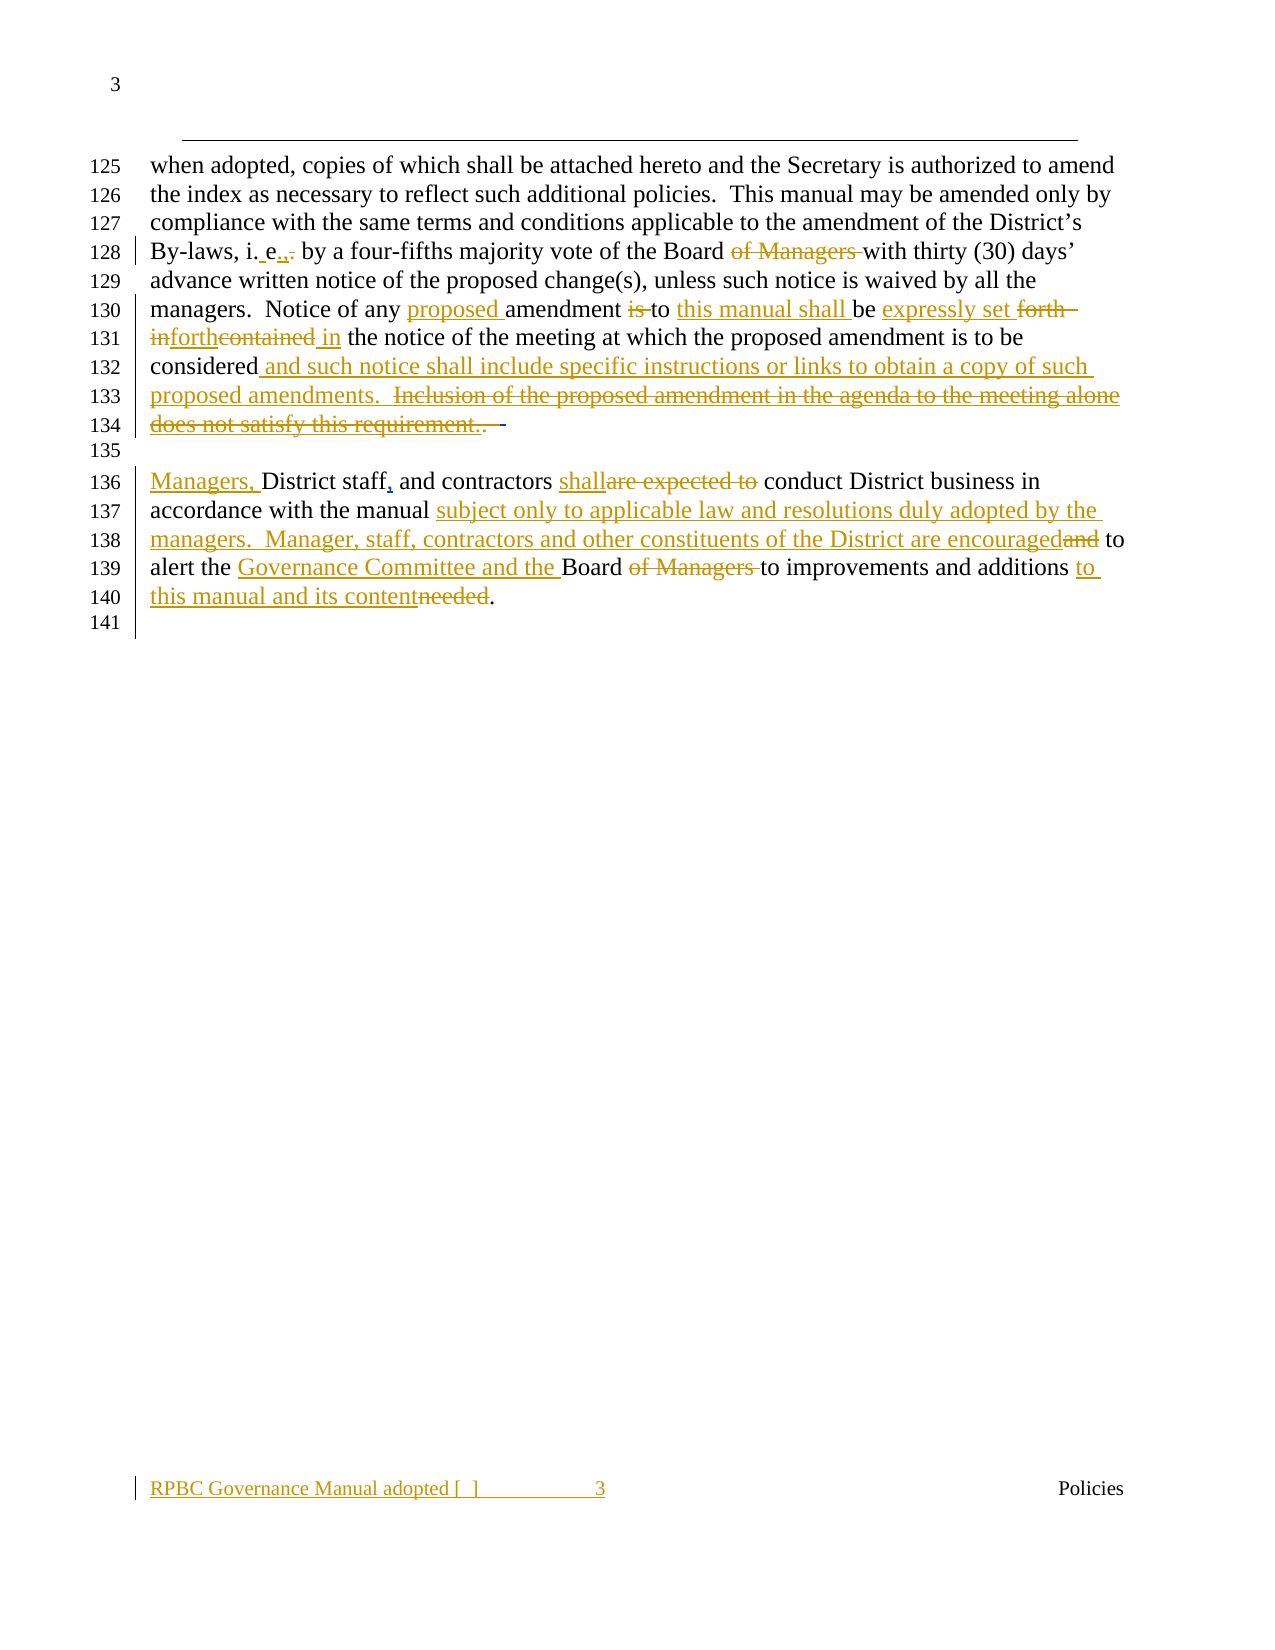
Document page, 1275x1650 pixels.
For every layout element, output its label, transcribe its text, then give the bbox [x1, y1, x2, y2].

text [150, 150, 1125, 437]
text District staff and contractors conduct District business in accordance with the manual to alert the Board to improvements and additions . [150, 466, 1125, 610]
